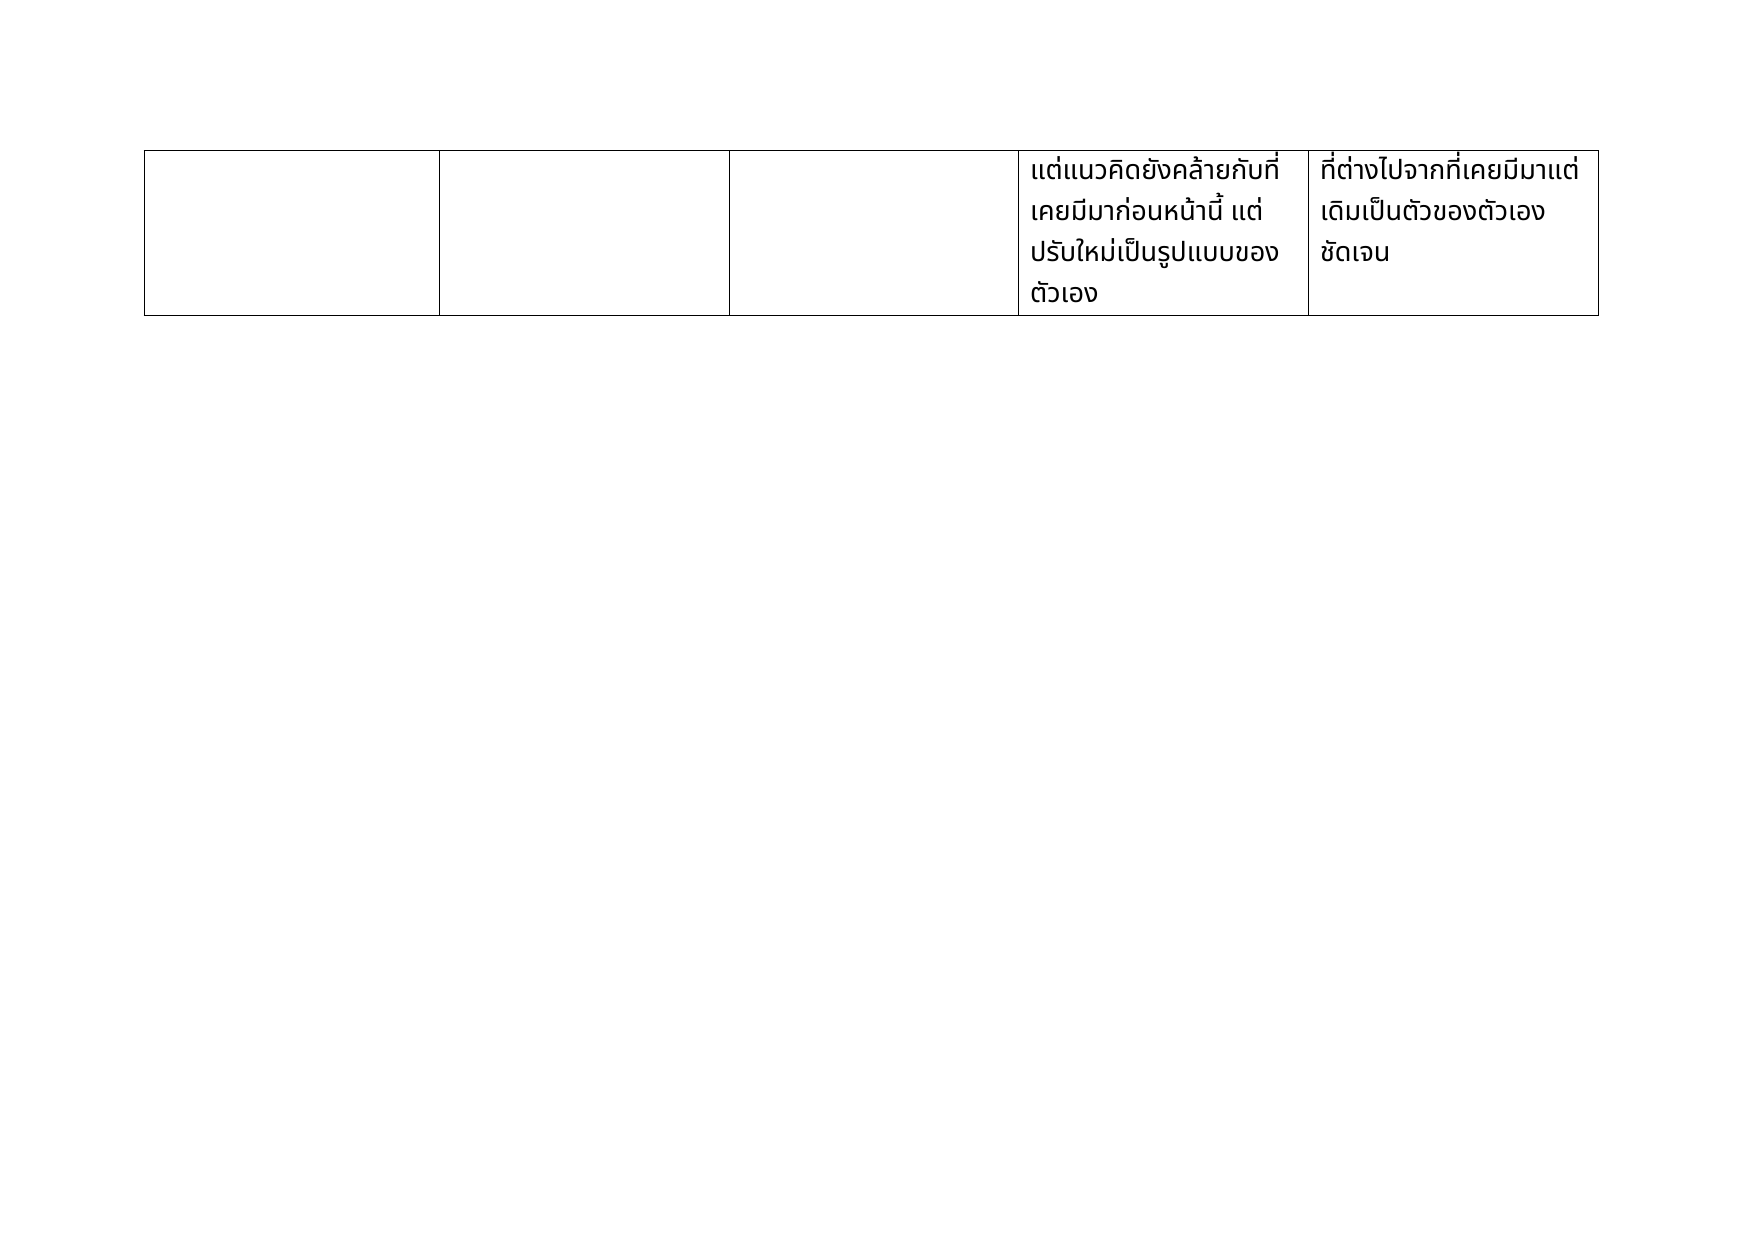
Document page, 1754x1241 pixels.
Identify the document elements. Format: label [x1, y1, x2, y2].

table_cell [1019, 151, 1308, 315]
table_cell [145, 151, 439, 315]
table_cell [1309, 151, 1598, 315]
table_cell [730, 151, 1018, 315]
table_cell [440, 151, 729, 315]
